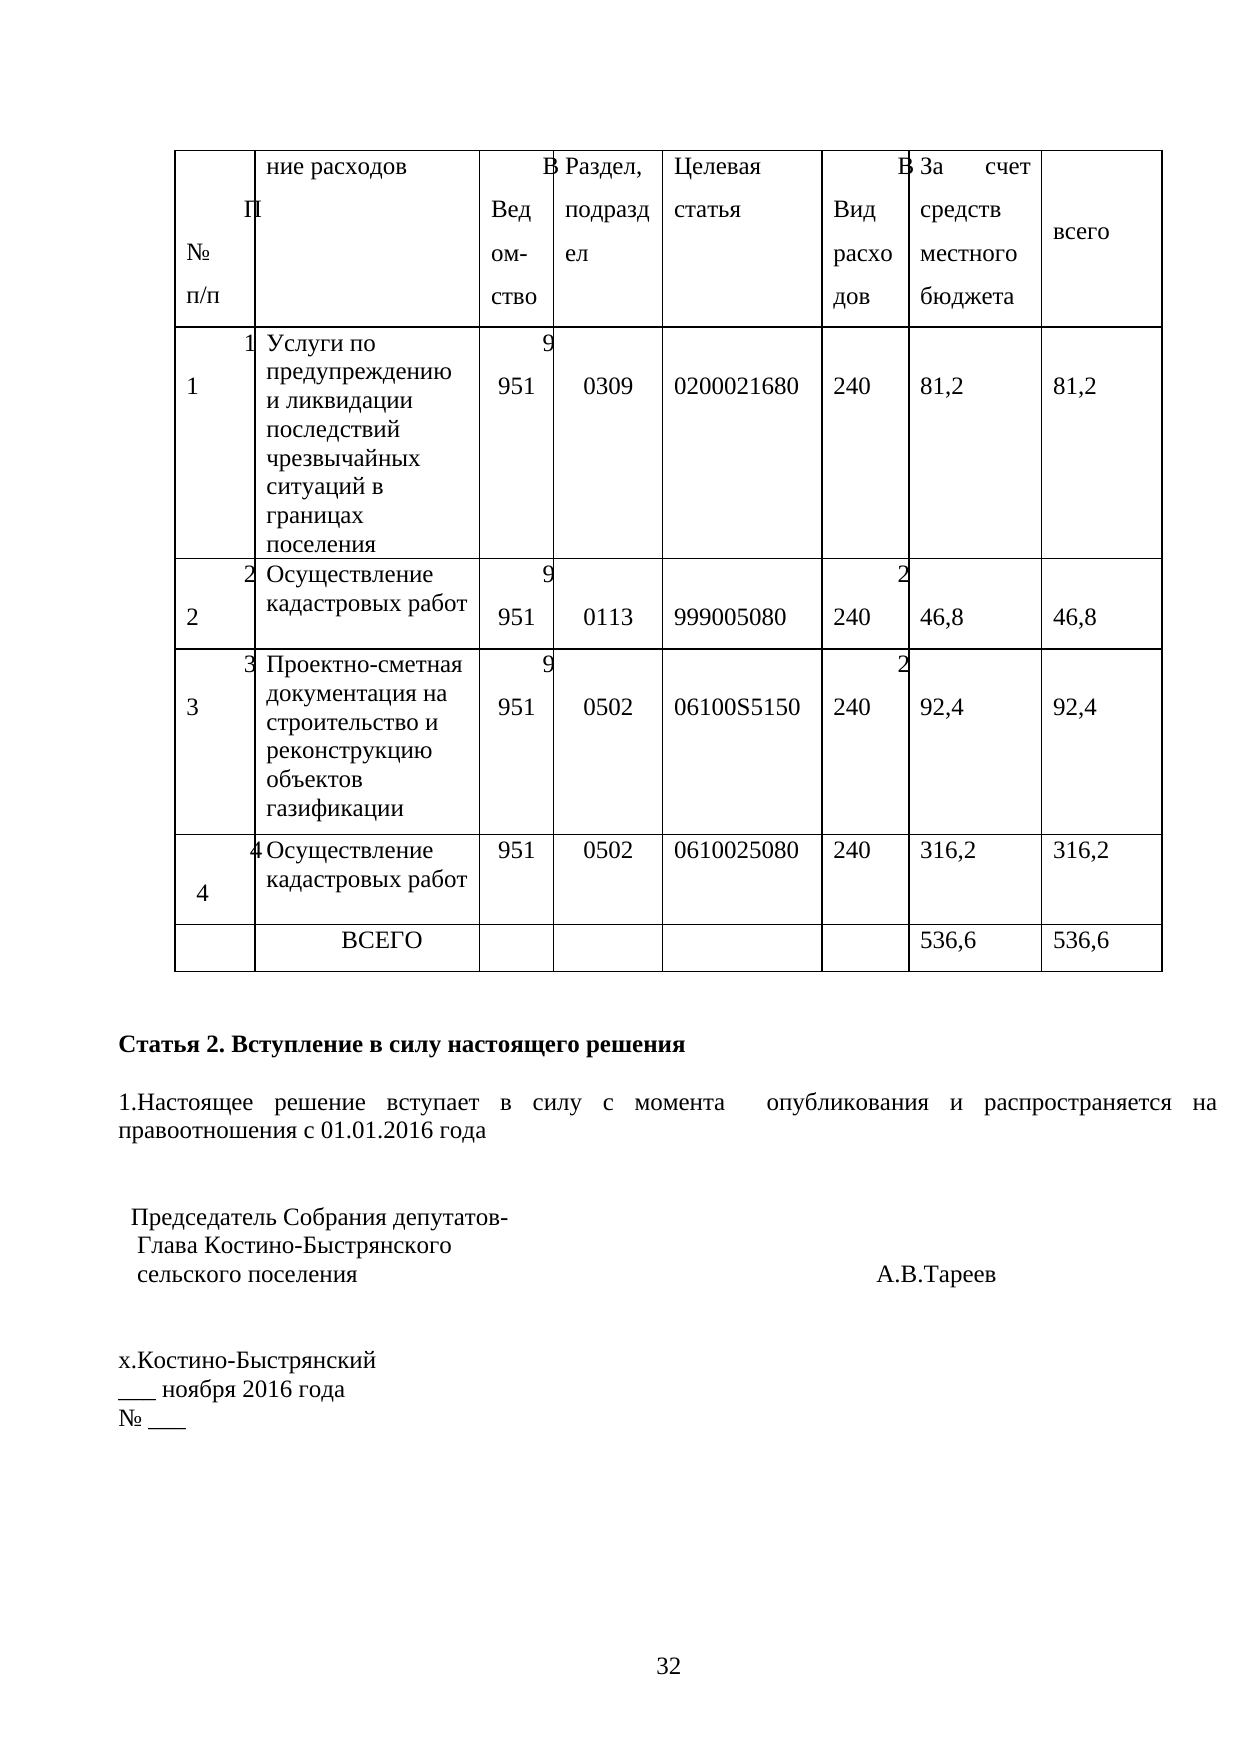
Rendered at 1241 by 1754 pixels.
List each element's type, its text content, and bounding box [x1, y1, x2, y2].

table_cell ВСЕГО [256, 925, 479, 971]
table_cell 81,2 [1042, 328, 1161, 558]
text № ___ [118, 1403, 1219, 1432]
table_cell 4 4 [176, 835, 254, 924]
text сельского поселения А.В.Тареев [118, 1259, 1219, 1288]
table_cell 11 [176, 328, 254, 558]
table_cell 46,8 [910, 559, 1041, 648]
table_cell 92,4 [910, 650, 1041, 833]
table_cell ВВедом-ство [480, 151, 553, 326]
table_cell 81,2 [910, 328, 1041, 558]
table_cell 536,6 [1042, 925, 1161, 971]
table_cell 22 [176, 559, 254, 648]
table_cell Целевая статья [663, 151, 821, 326]
table_cell 0113 [554, 559, 662, 648]
table_cell всего [1042, 151, 1161, 326]
table_cell 999005080 [663, 559, 821, 648]
text Глава Костино-Быстрянского [118, 1230, 1219, 1259]
table_cell Раздел,подраздел [554, 151, 662, 326]
table_cell 536,6 [910, 925, 1041, 971]
table_cell 240 [823, 328, 908, 558]
table_cell 0502 [554, 650, 662, 833]
table_cell 06100S5150 [663, 650, 821, 833]
table_cell 316,2 [1042, 835, 1161, 924]
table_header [256, 151, 479, 326]
table_cell [554, 925, 662, 971]
table_header № П№ п/п [176, 151, 254, 326]
table_cell 2240 [823, 559, 908, 648]
table_cell 316,2 [910, 835, 1041, 924]
table_cell [480, 925, 553, 971]
table_cell ВВид расходов [823, 151, 908, 326]
table_cell Осуществление кадастровых работ [256, 559, 479, 648]
table_cell 240 [823, 835, 908, 924]
table_cell 0309 [554, 328, 662, 558]
table_cell 33 [176, 650, 254, 833]
table_cell 0610025080 [663, 835, 821, 924]
text Председатель Собрания депутатов- [118, 1202, 1219, 1230]
table_cell [176, 925, 254, 971]
table_cell 0200021680 [663, 328, 821, 558]
table_cell 46,8 [1042, 559, 1161, 648]
table_cell [823, 925, 908, 971]
table_cell 2240 [823, 650, 908, 833]
table_cell 9951 [480, 559, 553, 648]
table_cell За счет средств местного бюджета [910, 151, 1041, 326]
table_cell 0502 [554, 835, 662, 924]
table_cell Осуществление кадастровых работ [256, 835, 479, 924]
table_cell Услуги по предупреждению и ликвидации последствий чрезвычайных ситуаций в границах поселения [256, 328, 479, 558]
table_cell 951 [480, 835, 553, 924]
text х.Костино-Быстрянский [118, 1345, 1219, 1374]
table_cell 9951 [480, 650, 553, 833]
text Статья 2. Вступление в силу настоящего решения [118, 1029, 1219, 1058]
text 1.Настоящее решение вступает в силу с момента опубликования и распространяется на правоотношения с 01.01.2016 года [118, 1087, 1219, 1144]
table_cell Проектно-сметная документация на строительство и реконструкцию объектов газификации [256, 650, 479, 833]
table_cell 92,4 [1042, 650, 1161, 833]
text ___ ноября 2016 года [118, 1374, 1219, 1403]
table_cell [663, 925, 821, 971]
table_cell 9951 [480, 328, 553, 558]
